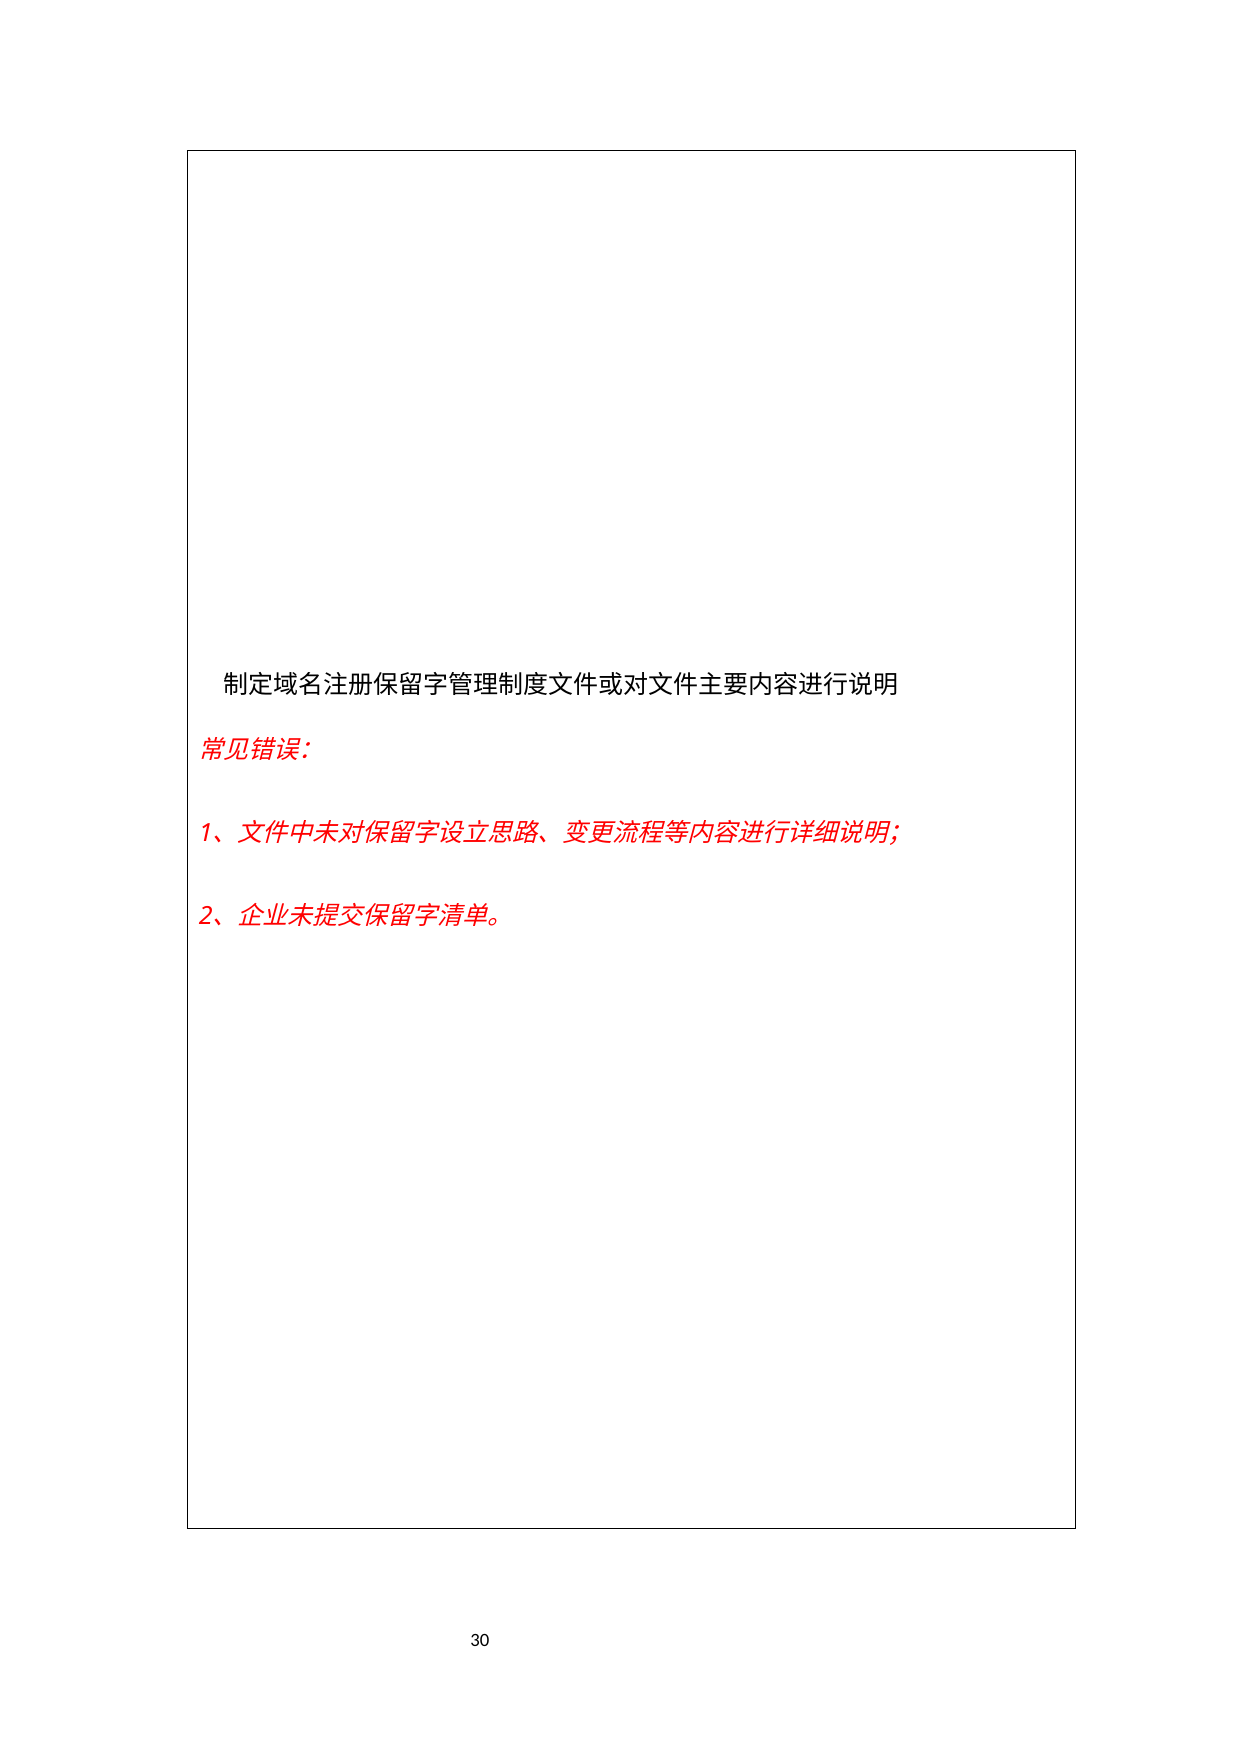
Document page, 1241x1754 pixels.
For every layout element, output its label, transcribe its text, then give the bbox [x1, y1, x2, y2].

table_header 制定域名注册保留字管理制度文件或对文件主要内容进行说明 常见错误： 1、文件中未对保留字设立思路、变更流程等内容进行详细说明； 2、企业未提交保留字清单。 [188, 151, 1075, 1528]
